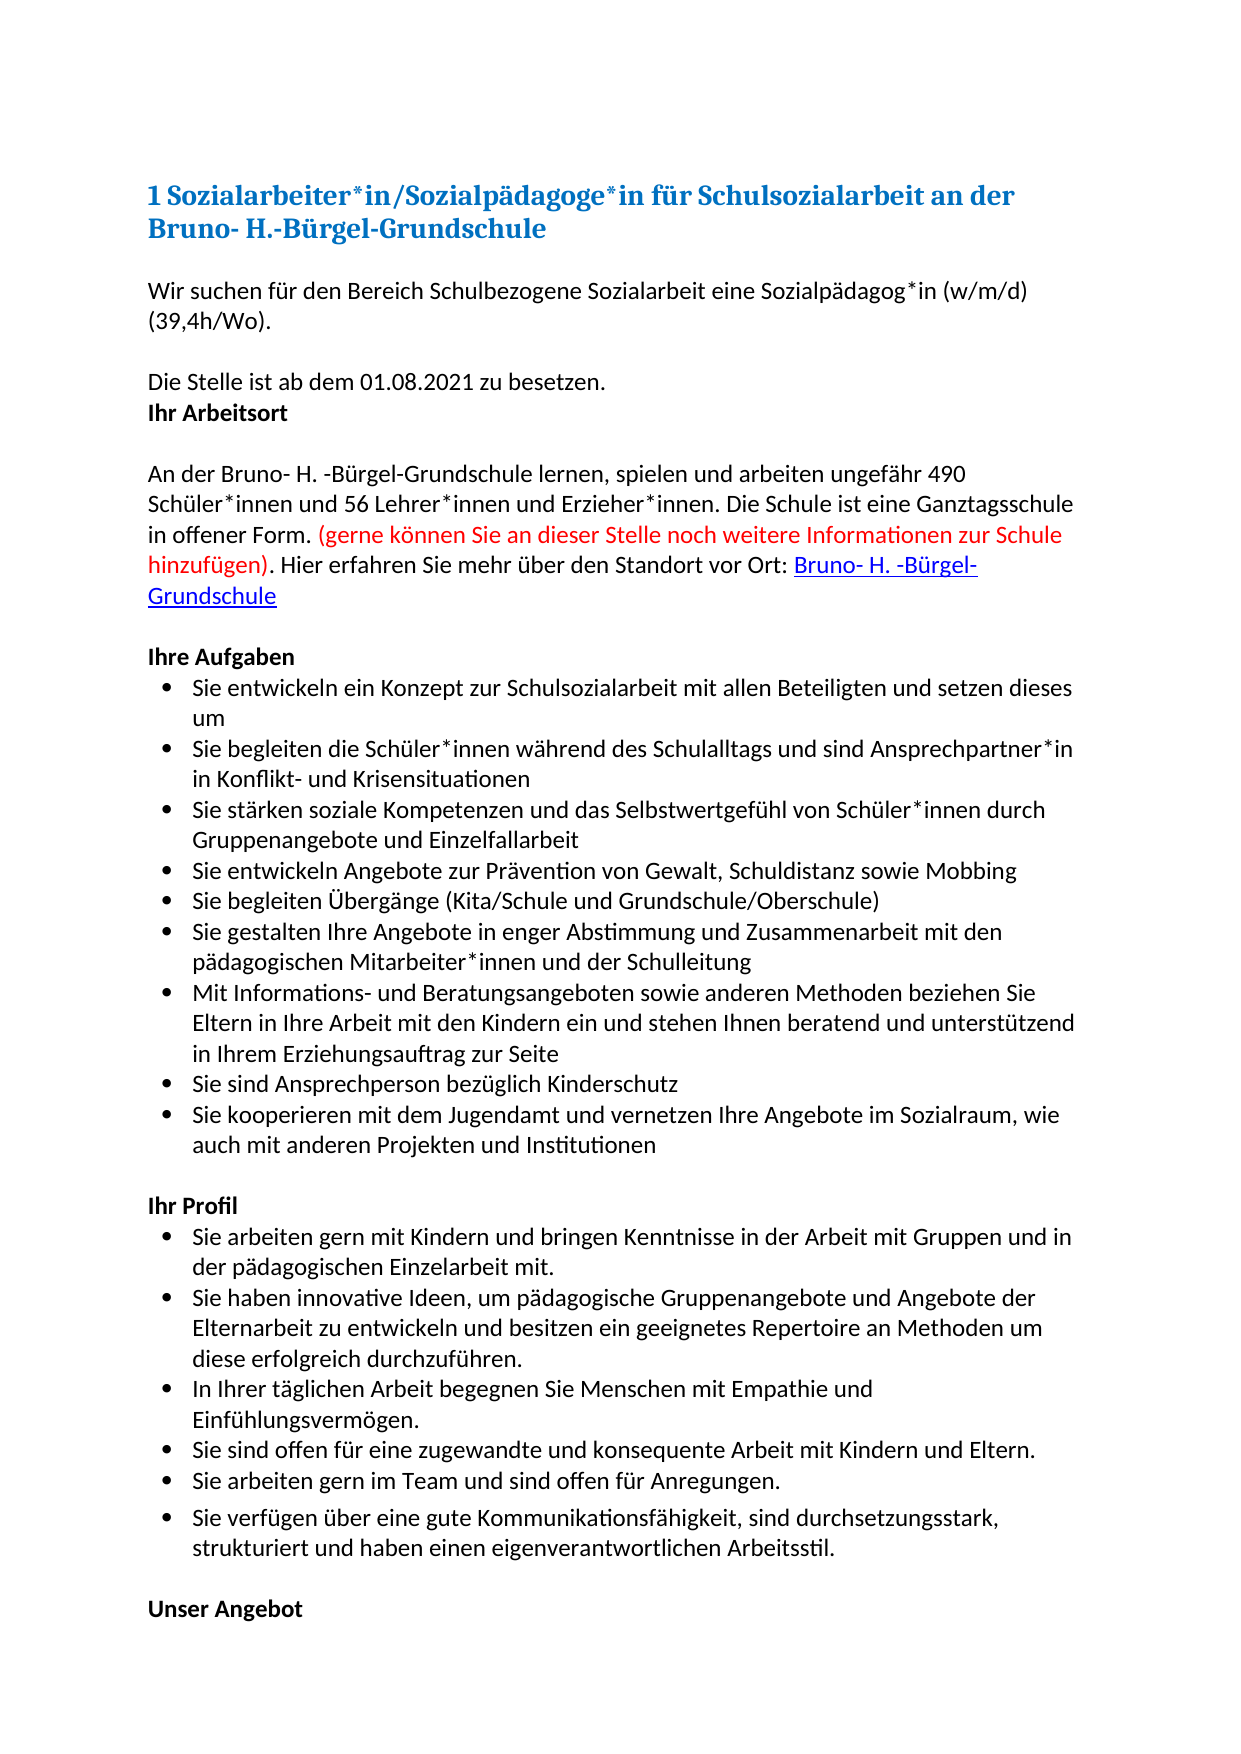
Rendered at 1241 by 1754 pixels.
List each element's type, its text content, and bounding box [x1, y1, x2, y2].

list Sie sind Ansprechperson bezüglich Kinderschutz [162, 1068, 1092, 1099]
text Wir suchen für den Bereich Schulbezogene Sozialarbeit eine Sozialpädagog*in (w/m/d) (39,4h/Wo). [148, 275, 1092, 336]
text Ihr Profil [148, 1191, 1092, 1221]
list Mit Informations- und Beratungsangeboten sowie anderen Methoden beziehen Sie Eltern in Ihre Arbeit mit den Kindern ein und stehen Ihnen beratend und unterstützend in Ihrem Erziehungsauftrag zur Seite [162, 977, 1092, 1068]
text Unser Angebot [148, 1593, 1092, 1624]
list Sie begleiten Übergänge (Kita/Schule und Grundschule/Oberschule) [162, 885, 1092, 916]
list Sie kooperieren mit dem Jugendamt und vernetzen Ihre Angebote im Sozialraum, wie auch mit anderen Projekten und Institutionen [162, 1099, 1092, 1160]
list Sie entwickeln Angebote zur Prävention von Gewalt, Schuldistanz sowie Mobbing [162, 855, 1092, 885]
list Sie gestalten Ihre Angebote in enger Abstimmung und Zusammenarbeit mit den pädagogischen Mitarbeiter*innen und der Schulleitung [162, 916, 1092, 977]
text An der Bruno- H. -Bürgel-Grundschule lernen, spielen und arbeiten ungefähr 490 Schüler*innen und 56 Lehrer*innen und Erzieher*innen. Die Schule ist eine Ganztagsschule in offener Form. (gerne können Sie an dieser Stelle noch weitere Informationen zur Schule hinzufügen). Hier erfahren Sie mehr über den Standort vor Ort: Bruno- H. -Bürgel-Grundschule [148, 458, 1092, 611]
text Die Stelle ist ab dem 01.08.2021 zu besetzen. [148, 366, 1092, 397]
text 1 Sozialarbeiter*in/Sozialpädagoge*in für Schulsozialarbeit an der Bruno- H.-Bürgel-Grundschule [148, 179, 1092, 246]
list Sie begleiten die Schüler*innen während des Schulalltags und sind Ansprechpartner*in in Konflikt- und Krisensituationen [162, 733, 1092, 794]
list Sie arbeiten gern mit Kindern und bringen Kenntnisse in der Arbeit mit Gruppen und in der pädagogischen Einzelarbeit mit. [162, 1221, 1092, 1282]
text Ihr Arbeitsort [148, 397, 1092, 427]
list Sie verfügen über eine gute Kommunikationsfähigkeit, sind durchsetzungsstark, strukturiert und haben einen eigenverantwortlichen Arbeitsstil. [162, 1502, 1092, 1563]
text Ihre Aufgaben [148, 641, 1092, 672]
list Sie arbeiten gern im Team und sind offen für Anregungen. [162, 1465, 1092, 1496]
list Sie stärken soziale Kompetenzen und das Selbstwertgefühl von Schüler*innen durch Gruppenangebote und Einzelfallarbeit [162, 794, 1092, 855]
list Sie sind offen für eine zugewandte und konsequente Arbeit mit Kindern und Eltern. [162, 1435, 1092, 1465]
list Sie entwickeln ein Konzept zur Schulsozialarbeit mit allen Beteiligten und setzen dieses um [162, 672, 1092, 733]
list Sie haben innovative Ideen, um pädagogische Gruppenangebote und Angebote der Elternarbeit zu entwickeln und besitzen ein geeignetes Repertoire an Methoden um diese erfolgreich durchzuführen. [162, 1282, 1092, 1374]
list In Ihrer täglichen Arbeit begegnen Sie Menschen mit Empathie und Einfühlungsvermögen. [162, 1374, 1092, 1435]
